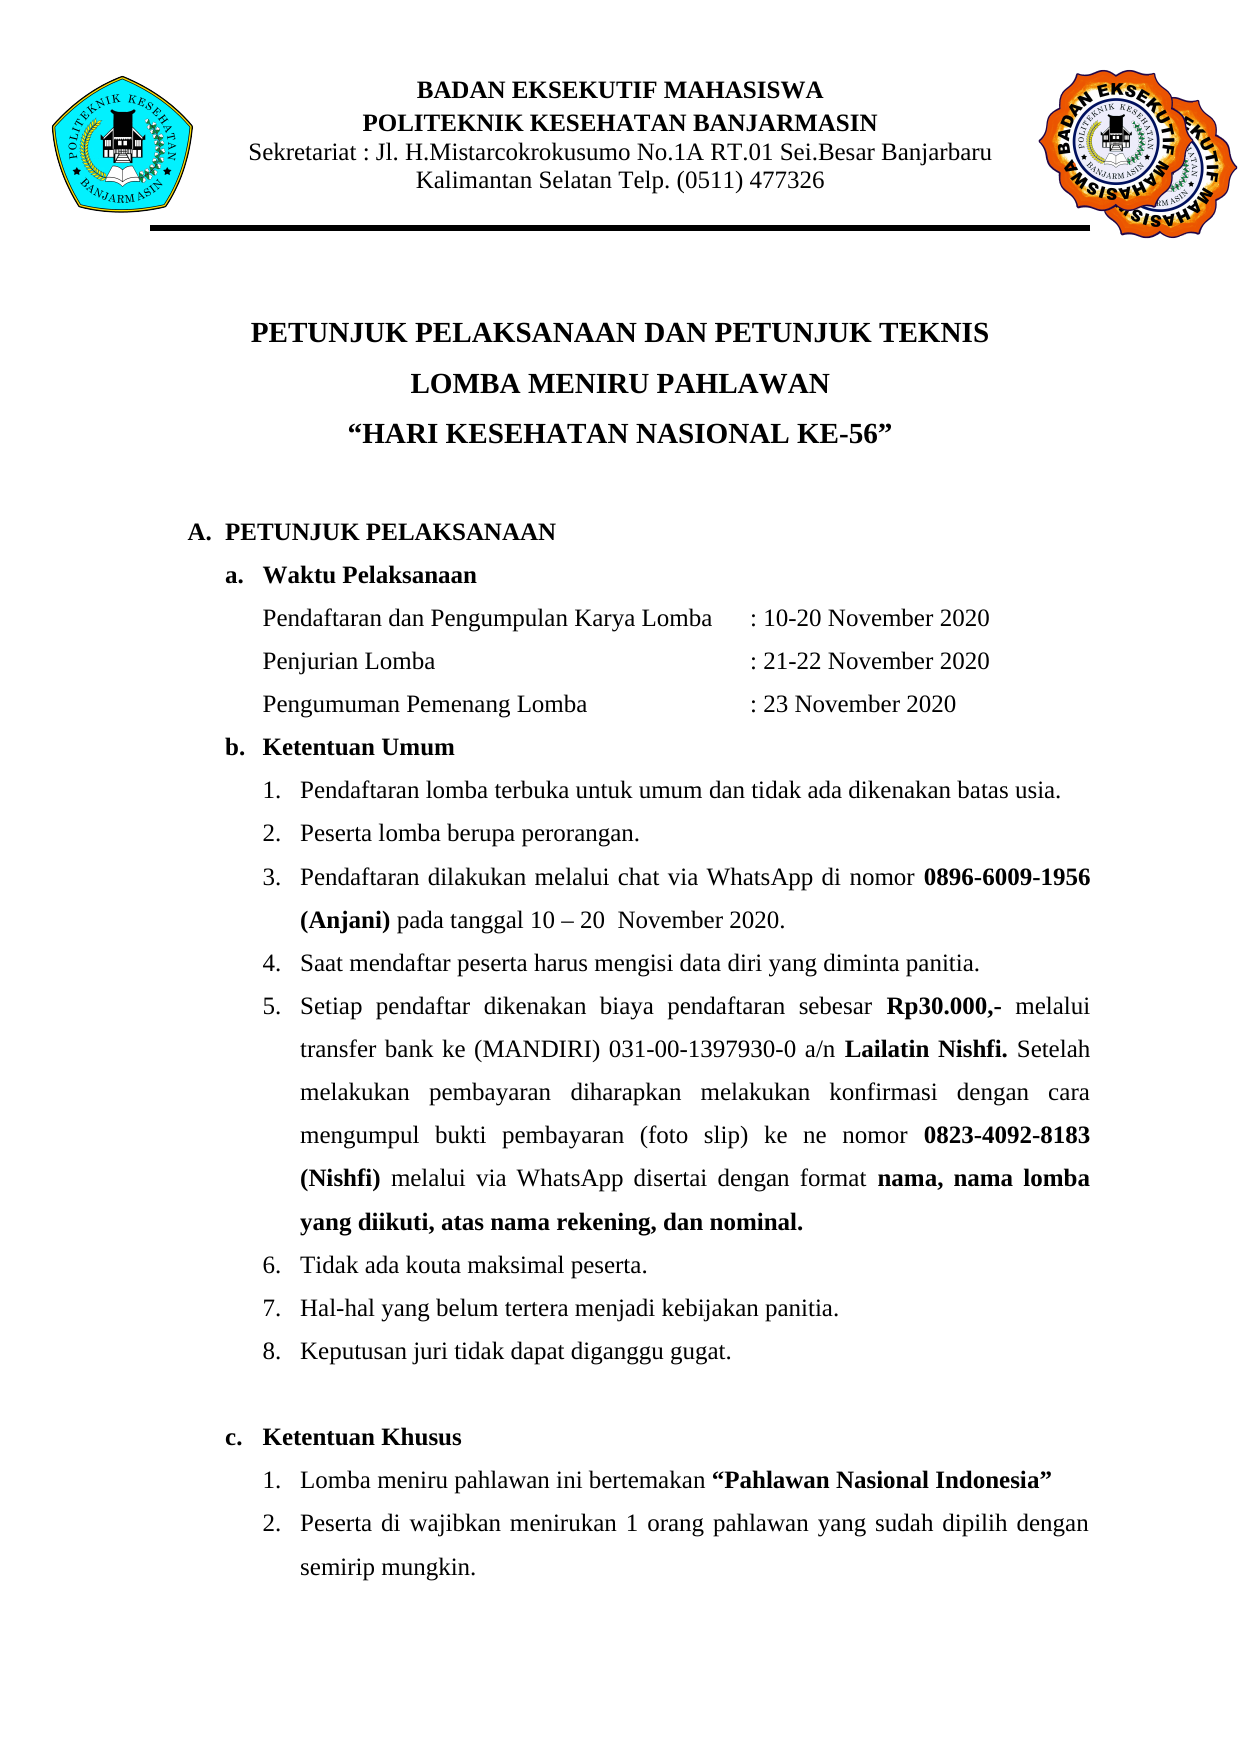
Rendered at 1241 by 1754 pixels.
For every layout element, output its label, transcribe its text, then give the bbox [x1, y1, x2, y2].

text PETUNJUK PELAKSANAAN DAN PETUNJUK TEKNIS [150, 315, 1090, 349]
list Setiap pendaftar dikenakan biaya pendaftaran sebesar Rp30.000,- melalui transfer bank ke (MANDIRI) 031-00-1397930-0 a/n Lailatin Nishfi. Setelah melakukan pembayaran diharapkan melakukan konfirmasi dengan cara mengumpul bukti pembayaran (foto slip) ke ne nomor 0823-4092-8183 (Nishfi) melalui via WhatsApp disertai dengan format nama, nama lomba yang diikuti, atas nama rekening, dan nominal. [262, 991, 1090, 1235]
list Saat mendaftar peserta harus mengisi data diri yang diminta panitia. [262, 948, 1090, 977]
list PETUNJUK PELAKSANAAN [187, 517, 1090, 545]
list Pendaftaran dan Pengumpulan Karya Lomba : 10-20 November 2020 [262, 603, 1090, 632]
list Waktu Pelaksanaan [225, 560, 1090, 588]
list Ketentuan Khusus [225, 1422, 1090, 1451]
list Tidak ada kouta maksimal peserta. [262, 1250, 1090, 1278]
list Pengumuman Pemenang Lomba : 23 November 2020 [262, 689, 1090, 718]
list Pendaftaran lomba terbuka untuk umum dan tidak ada dikenakan batas usia. [262, 775, 1090, 804]
list Hal-hal yang belum tertera menjadi kebijakan panitia. [262, 1293, 1090, 1322]
list Penjurian Lomba : 21-22 November 2020 [262, 646, 1090, 675]
list Lomba meniru pahlawan ini bertemakan “Pahlawan Nasional Indonesia” [262, 1465, 1090, 1494]
picture [48, 70, 197, 219]
text “HARI KESEHATAN NASIONAL KE-56” [150, 416, 1090, 449]
text LOMBA MENIRU PAHLAWAN [150, 366, 1090, 399]
list Ketentuan Umum [225, 732, 1090, 761]
picture [1036, 61, 1241, 249]
list Keputusan juri tidak dapat diganggu gugat. [262, 1336, 1090, 1365]
list Pendaftaran dilakukan melalui chat via WhatsApp di nomor 0896-6009-1956 (Anjani) pada tanggal 10 – 20 November 2020. [262, 862, 1090, 933]
list Peserta lomba berupa perorangan. [262, 818, 1090, 847]
list Peserta di wajibkan menirukan 1 orang pahlawan yang sudah dipilih dengan semirip mungkin. [262, 1508, 1090, 1580]
